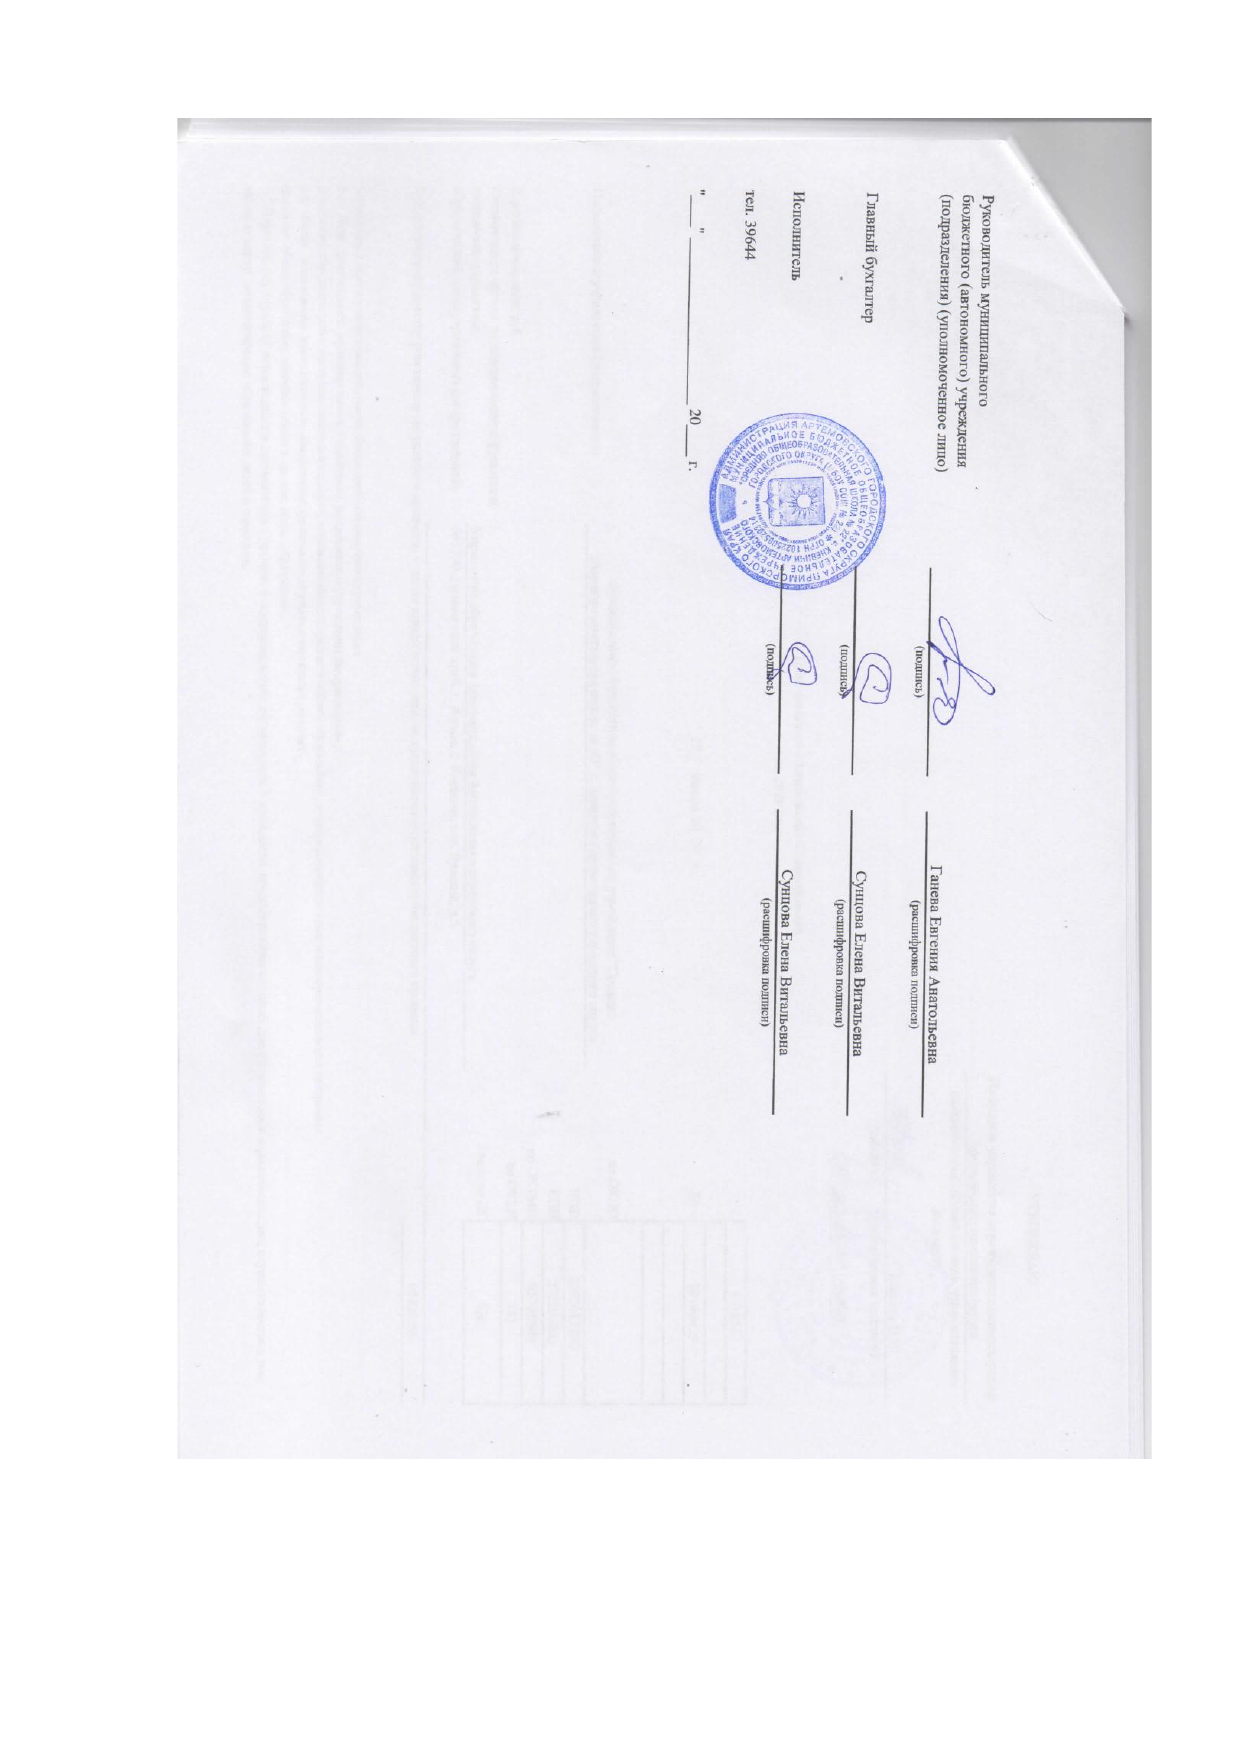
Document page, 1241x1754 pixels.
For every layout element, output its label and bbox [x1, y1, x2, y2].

picture [177, 118, 1152, 1459]
